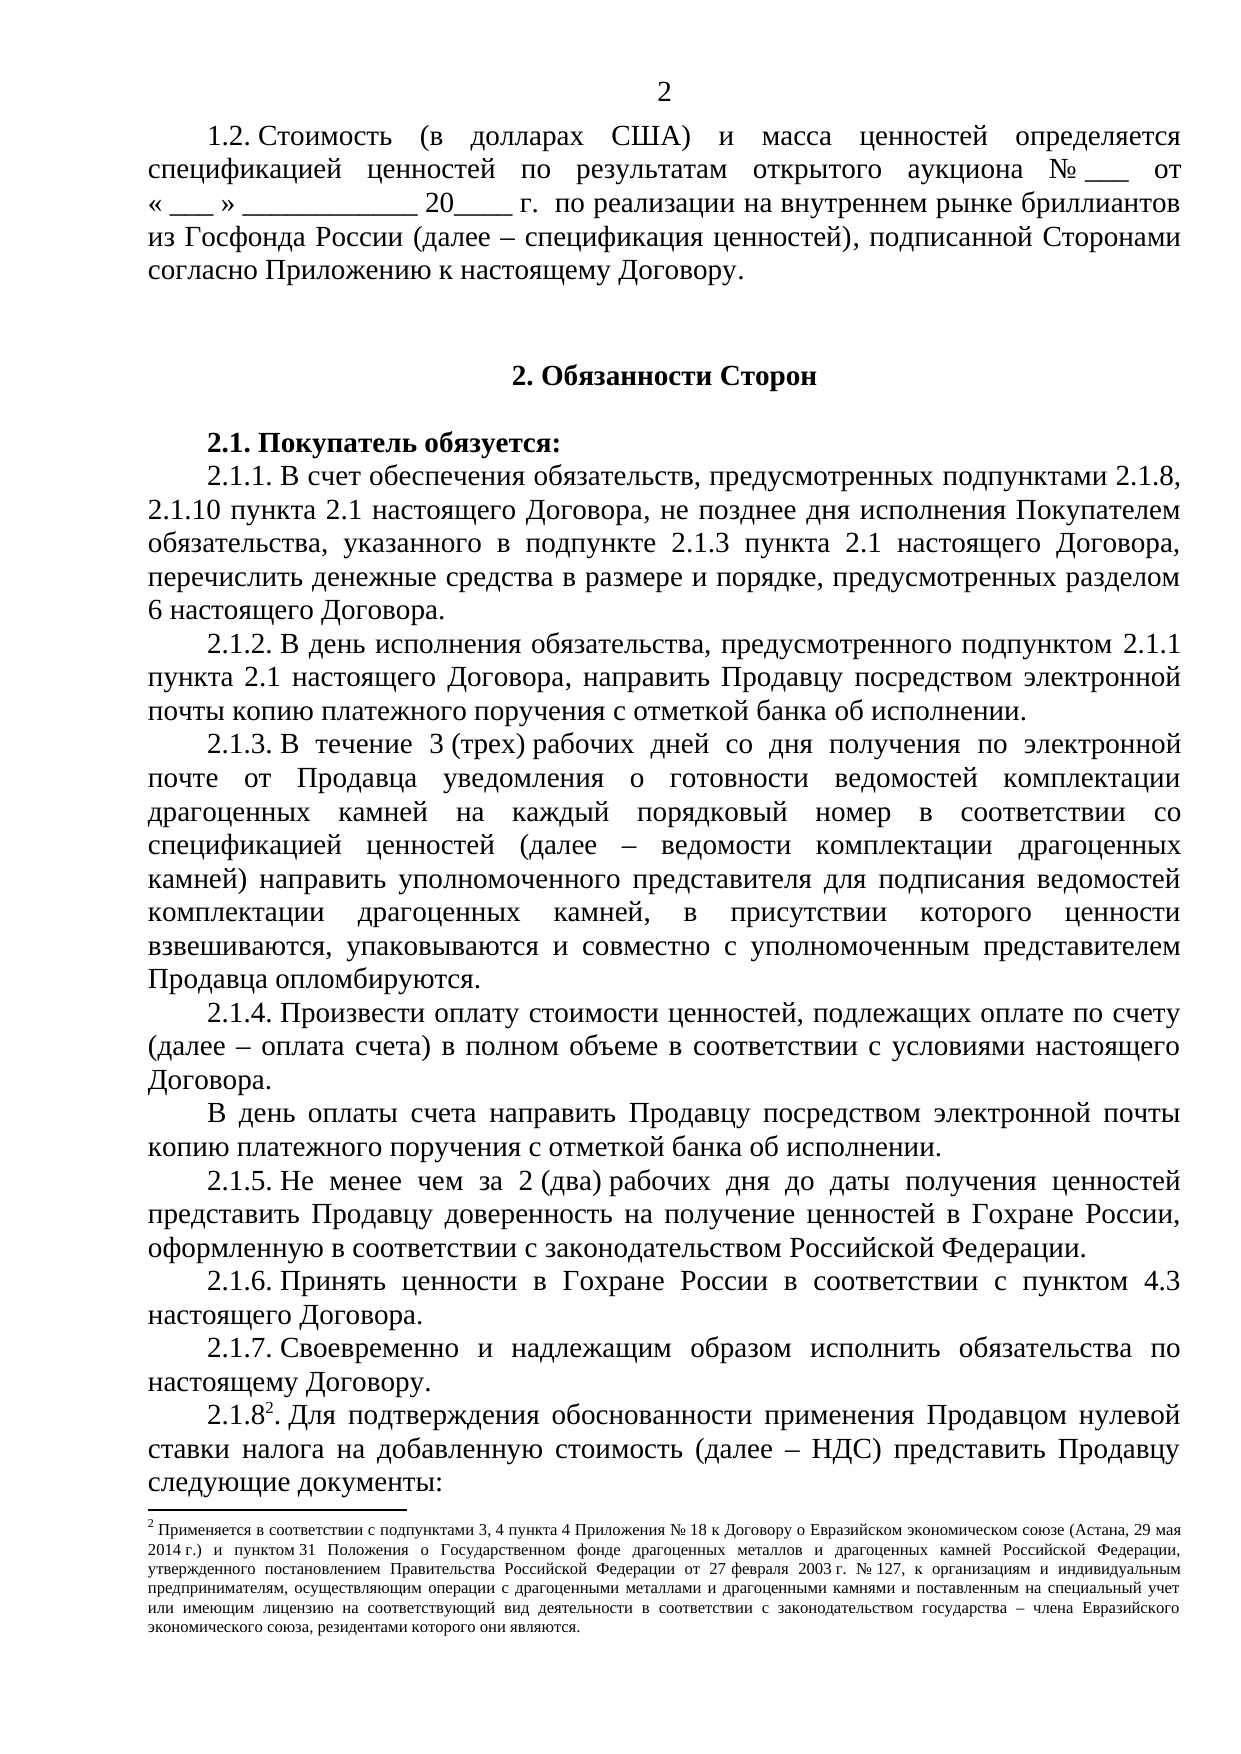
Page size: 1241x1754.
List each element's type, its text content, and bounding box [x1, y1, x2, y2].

text В день оплаты счета направить Продавцу посредством электронной почты копию платежного поручения с отметкой банка об исполнении. [148, 1096, 1181, 1163]
text 2.1.5. Не менее чем за 2 (два) рабочих дня до даты получения ценностей представить Продавцу доверенность на получение ценностей в Гохране России, оформленную в соответствии с законодательством Российской Федерации. [148, 1163, 1181, 1263]
text 2.1.3. В течение 3 (трех) рабочих дней со дня получения по электронной почте от Продавца уведомления о готовности ведомостей комплектации драгоценных камней на каждый порядковый номер в соответствии со спецификацией ценностей (далее – ведомости комплектации драгоценных камней) направить уполномоченного представителя для подписания ведомостей комплектации драгоценных камней, в присутствии которого ценности взвешиваются, упаковываются и совместно с уполномоченным представителем Продавца опломбируются. [148, 727, 1181, 995]
text 2.1.7. Своевременно и надлежащим образом исполнить обязательства по настоящему Договору. [148, 1330, 1181, 1397]
text 2. Обязанности Сторон [148, 358, 1181, 391]
text 2.1.8. Для подтверждения обоснованности применения Продавцом нулевой ставки налога на добавленную стоимость (далее – НДС) представить Продавцу следующие документы: [148, 1397, 1181, 1498]
text 2.1.2. В день исполнения обязательства, предусмотренного подпунктом 2.1.1 пункта 2.1 настоящего Договора, направить Продавцу посредством электронной почты копию платежного поручения с отметкой банка об исполнении. [148, 626, 1181, 727]
text 1.2. Стоимость (в долларах США) и масса ценностей определяется спецификацией ценностей по результатам открытого аукциона № ___ от « ___ » ____________ 20____ г. по реализации на внутреннем рынке бриллиантов из Госфонда России (далее – спецификация ценностей), подписанной Сторонами согласно Приложению к настоящему Договору. [148, 118, 1181, 286]
text 2.1.1. В счет обеспечения обязательств, предусмотренных подпунктами 2.1.8, 2.1.10 пункта 2.1 настоящего Договора, не позднее дня исполнения Покупателем обязательства, указанного в подпункте 2.1.3 пункта 2.1 настоящего Договора, перечислить денежные средства в размере и порядке, предусмотренных разделом 6 настоящего Договора. [148, 458, 1181, 626]
text 2.1.6. Принять ценности в Гохране России в соответствии с пунктом 4.3 настоящего Договора. [148, 1263, 1181, 1330]
text 2.1. Покупатель обязуется: [148, 425, 1181, 458]
text 2.1.4. Произвести оплату стоимости ценностей, подлежащих оплате по счету (далее – оплата счета) в полном объеме в соответствии с условиями настоящего Договора. [148, 995, 1181, 1096]
